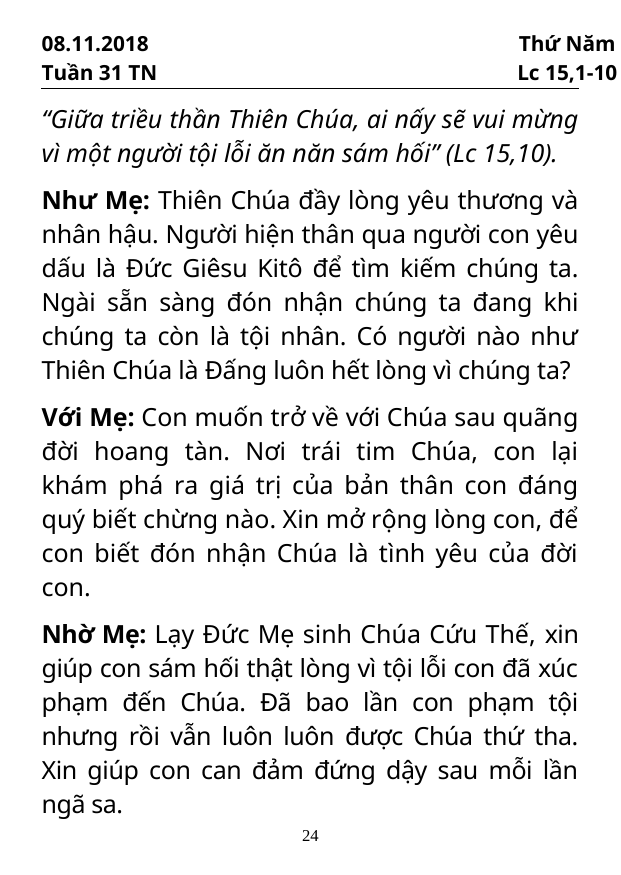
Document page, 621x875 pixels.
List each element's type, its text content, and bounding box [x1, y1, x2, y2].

text Tuần 31 TN Lc 15,1-10 [41, 58, 579, 88]
text Như Mẹ: Thiên Chúa đầy lòng yêu thương và nhân hậu. Người hiện thân qua người con yêu dấu là Đức Giêsu Kitô để tìm kiếm chúng ta. Ngài sẵn sàng đón nhận chúng ta đang khi chúng ta còn là tội nhân. Có người nào như Thiên Chúa là Đấng luôn hết lòng vì chúng ta? [41, 183, 579, 387]
text “Giữa triều thần Thiên Chúa, ai nấy sẽ vui mừng vì một người tội lỗi ăn năn sám hối” (Lc 15,10). [41, 102, 579, 170]
text Với Mẹ: Con muốn trở về với Chúa sau quãng đời hoang tàn. Nơi trái tim Chúa, con lại khám phá ra giá trị của bản thân con đáng quý biết chừng nào. Xin mở rộng lòng con, để con biết đón nhận Chúa là tình yêu của đời con. [41, 399, 579, 604]
text 08.11.2018 Thứ Năm [41, 29, 579, 58]
text Nhờ Mẹ: Lạy Đức Mẹ sinh Chúa Cứu Thế, xin giúp con sám hối thật lòng vì tội lỗi con đã xúc phạm đến Chúa. Đã bao lần con phạm tội nhưng rồi vẫn luôn luôn được Chúa thứ tha. Xin giúp con can đảm đứng dậy sau mỗi lần ngã sa. [41, 616, 579, 821]
